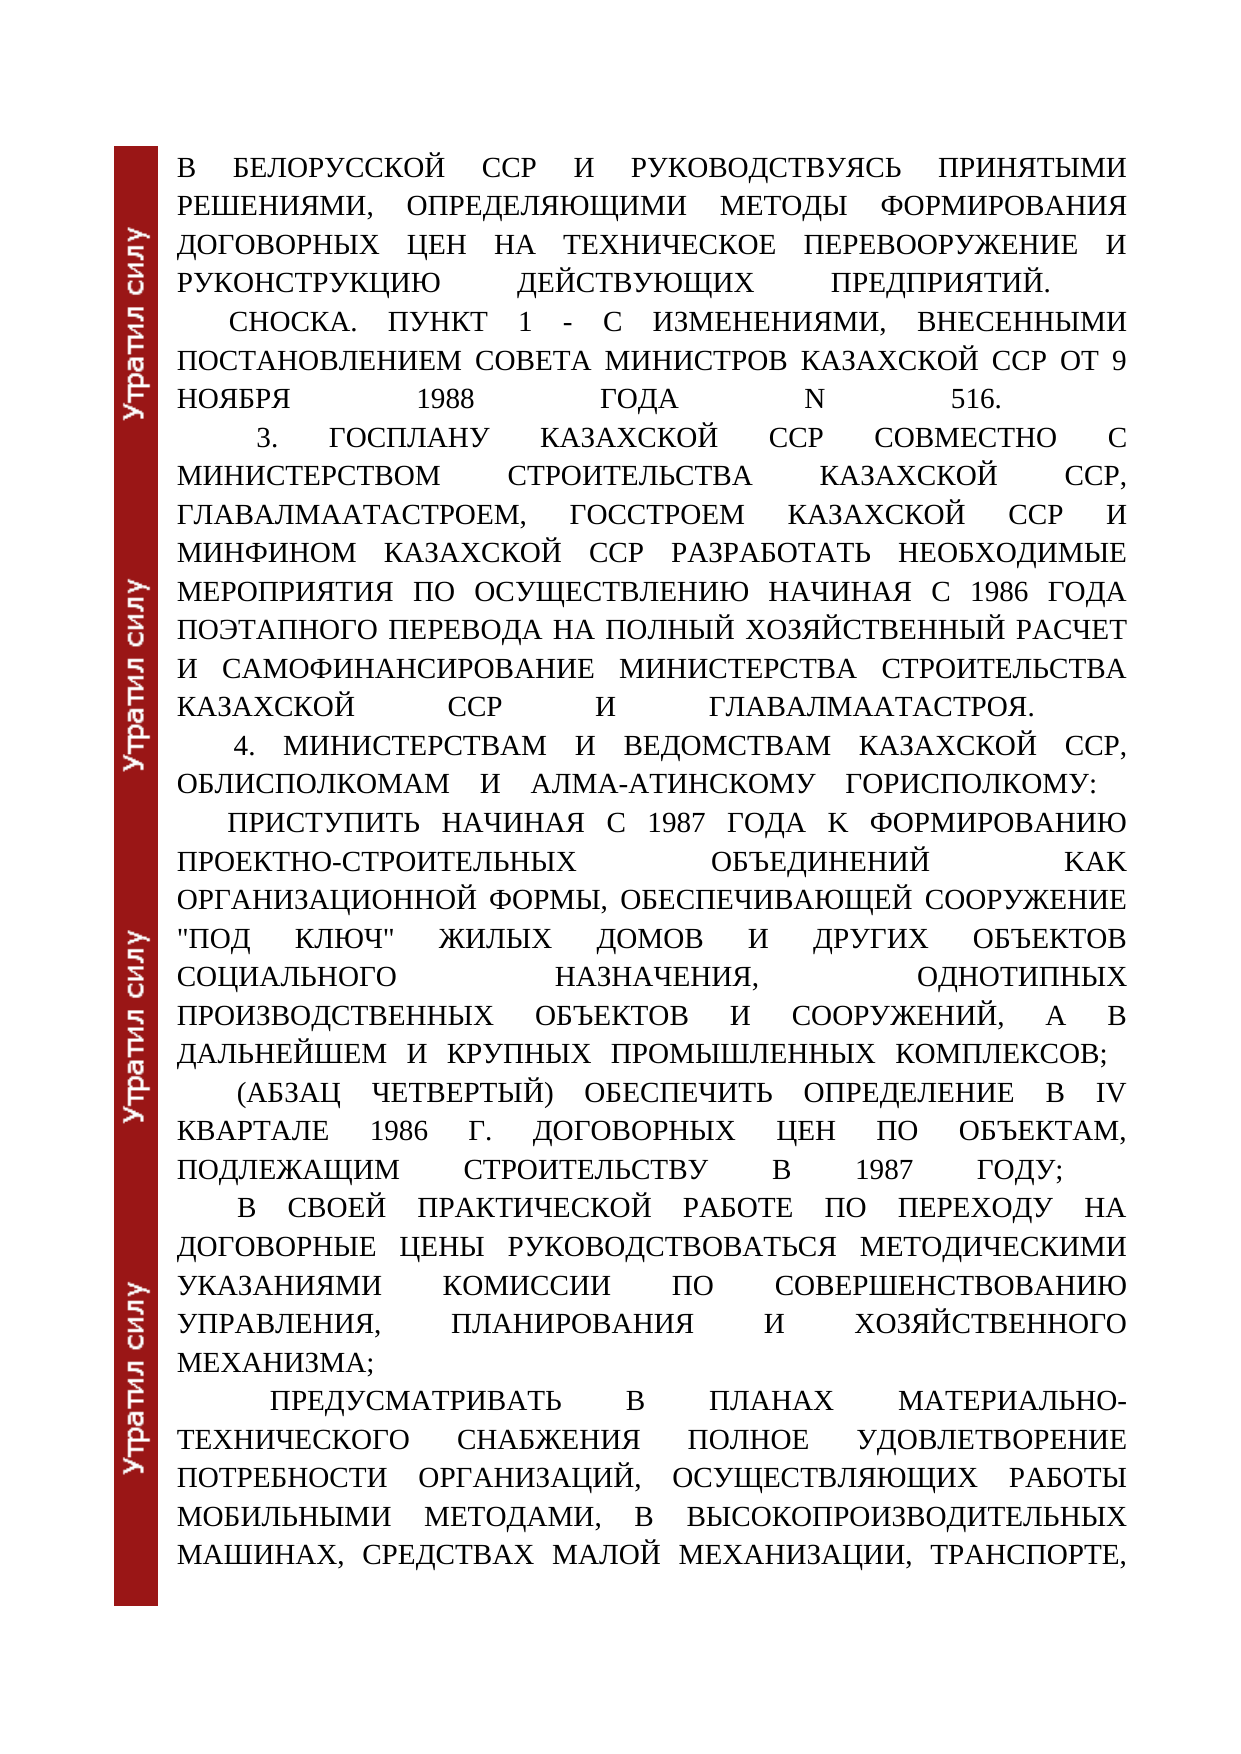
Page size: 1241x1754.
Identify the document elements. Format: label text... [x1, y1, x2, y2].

picture [114, 146, 158, 150]
picture [114, 1571, 158, 1606]
